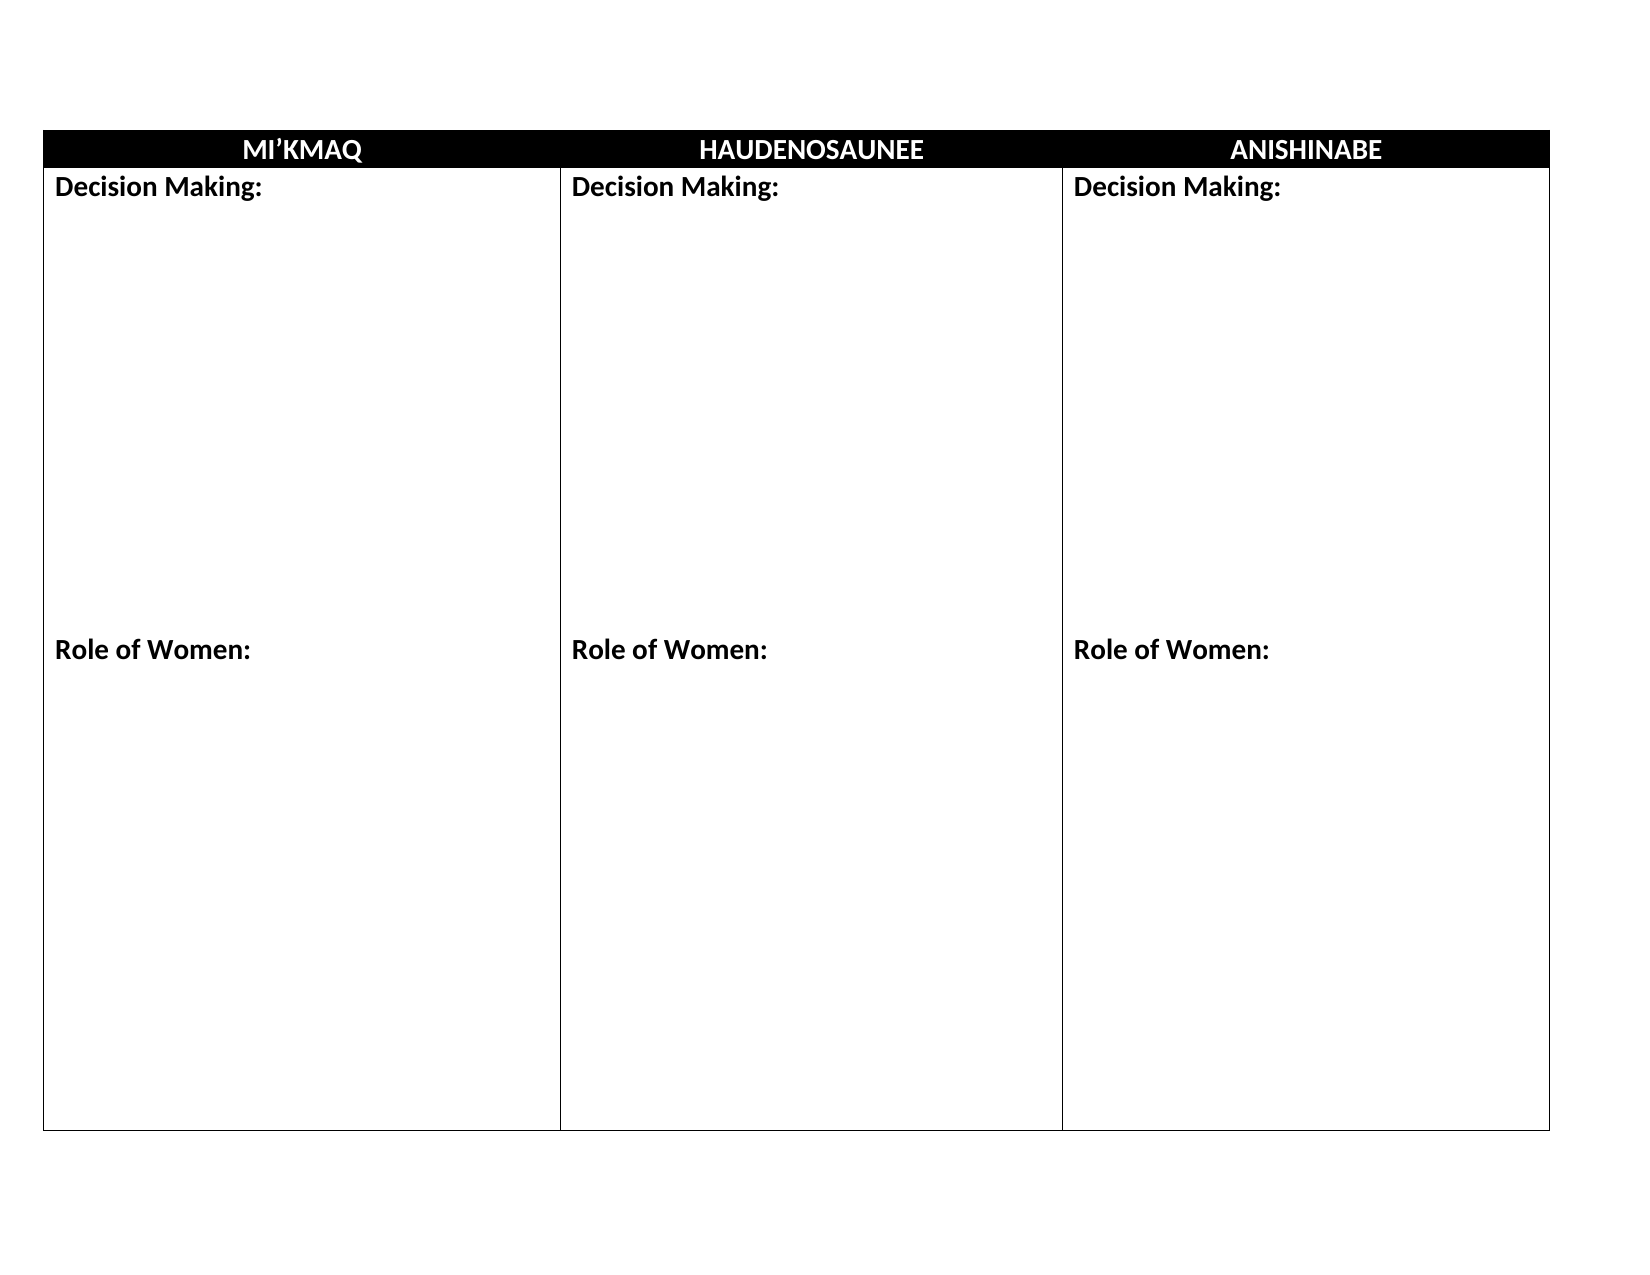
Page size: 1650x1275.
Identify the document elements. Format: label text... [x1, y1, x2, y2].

table_cell HAUDENOSAUNEE [561, 131, 1062, 167]
table_cell MI’KMAQ [44, 131, 560, 167]
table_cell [561, 168, 1062, 1129]
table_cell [1063, 168, 1549, 1129]
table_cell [44, 168, 560, 1129]
table_cell ANISHINABE [1063, 131, 1549, 167]
